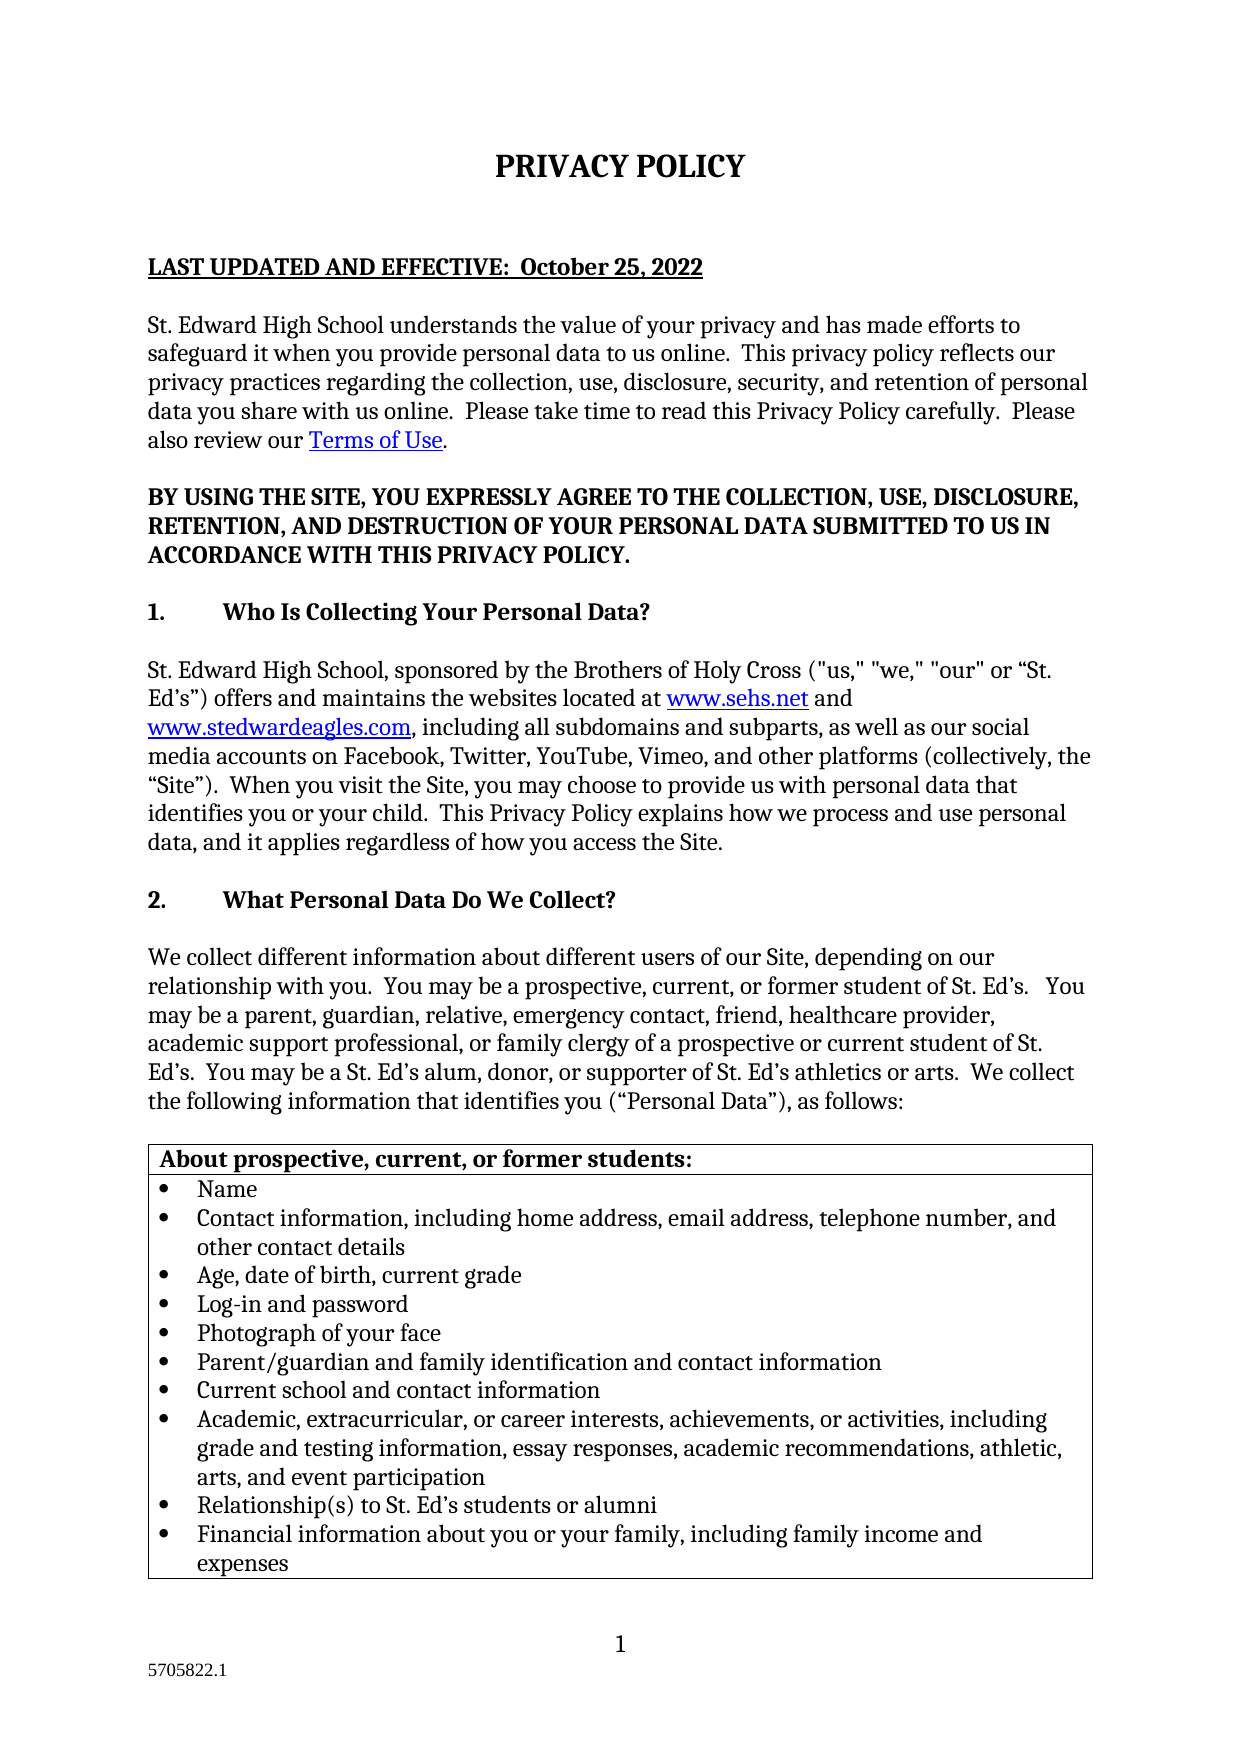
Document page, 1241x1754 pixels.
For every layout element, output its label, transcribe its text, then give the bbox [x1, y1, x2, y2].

text PRIVACY POLICY [148, 148, 1093, 186]
text St. Edward High School, sponsored by the Brothers of Holy Cross ("us," "we," "our" or “St. Ed’s”) offers and maintains the websites located at www.sehs.net and www.stedwardeagles.com, including all subdomains and subparts, as well as our social media accounts on Facebook, Twitter, YouTube, Vimeo, and other platforms (collectively, the “Site”). When you visit the Site, you may choose to provide us with personal data that identifies you or your child. This Privacy Policy explains how we process and use personal data, and it applies regardless of how you access the Site. [148, 656, 1093, 857]
text We collect different information about different users of our Site, depending on our relationship with you. You may be a prospective, current, or former student of St. Ed’s. You may be a parent, guardian, relative, emergency contact, friend, healthcare provider, academic support professional, or family clergy of a prospective or current student of St. Ed’s. You may be a St. Ed’s alum, donor, or supporter of St. Ed’s athletics or arts. We collect the following information that identifies you (“Personal Data”), as follows: [148, 943, 1093, 1116]
list Who Is Collecting Your Personal Data? [148, 598, 1093, 627]
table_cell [149, 1175, 1092, 1578]
text BY USING THE SITE, YOU EXPRESSLY AGREE TO THE COLLECTION, USE, DISCLOSURE, RETENTION, AND DESTRUCTION OF YOUR PERSONAL DATA SUBMITTED TO US IN ACCORDANCE WITH THIS PRIVACY POLICY. [148, 483, 1093, 569]
table_header About prospective, current, or former students: [149, 1145, 1092, 1174]
text LAST UPDATED AND EFFECTIVE: October 25, 2022 [148, 253, 1093, 282]
list What Personal Data Do We Collect? [148, 886, 1093, 914]
text St. Edward High School understands the value of your privacy and has made efforts to safeguard it when you provide personal data to us online. This privacy policy reflects our privacy practices regarding the collection, use, disclosure, security, and retention of personal data you share with us online. Please take time to read this Privacy Policy carefully. Please also review our Terms of Use. [148, 311, 1093, 454]
